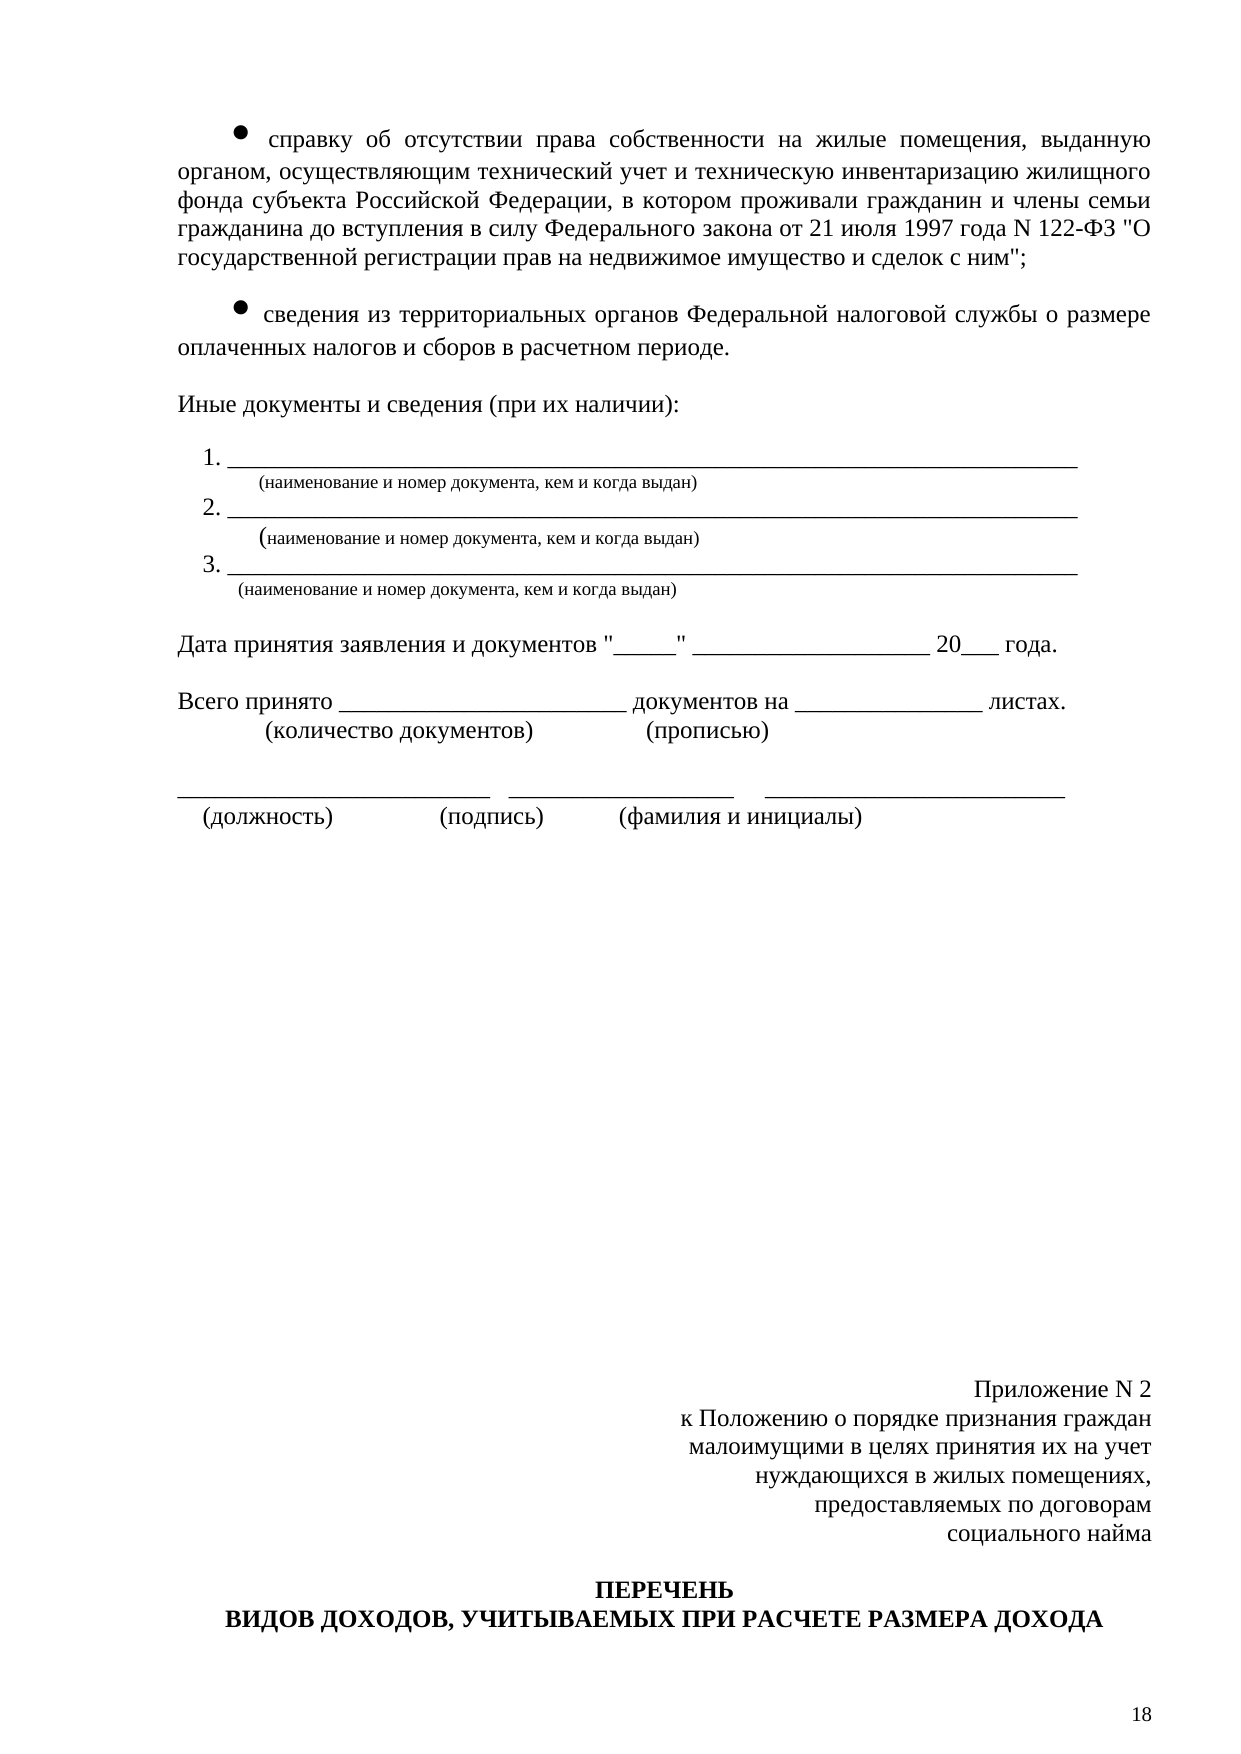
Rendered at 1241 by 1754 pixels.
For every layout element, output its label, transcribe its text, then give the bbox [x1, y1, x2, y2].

text справку об отсутствии права собственности на жилые помещения, выданную органом, осуществляющим технический учет и техническую инвентаризацию жилищного фонда субъекта Российской Федерации, в котором проживали гражданин и члены семьи гражданина до вступления в силу Федерального закона от 21 июля 1997 года N 122-ФЗ "О государственной регистрации прав на недвижимое имущество и сделок с ним"; [177, 118, 1152, 271]
text 3. ____________________________________________________________________ [177, 549, 1152, 578]
text социального найма [177, 1518, 1152, 1546]
text (количество документов) (прописью) [177, 715, 1152, 744]
text (должность) (подпись) (фамилия и инициалы) [177, 801, 1152, 830]
text нуждающихся в жилых помещениях, [177, 1460, 1152, 1489]
text к Положению о порядке признания граждан [177, 1403, 1152, 1431]
text сведения из территориальных органов Федеральной налоговой службы о размере оплаченных налогов и сборов в расчетном периоде. [177, 294, 1152, 361]
text 1. ____________________________________________________________________ [177, 442, 1152, 471]
text малоимущими в целях принятия их на учет [177, 1431, 1152, 1460]
text предоставляемых по договорам [177, 1489, 1152, 1518]
text (наименование и номер документа, кем и когда выдан) [177, 578, 1152, 600]
text Всего принято _______________________ документов на _______________ листах. [177, 686, 1152, 715]
text Приложение N 2 [177, 1374, 1152, 1403]
title ПЕРЕЧЕНЬ [177, 1575, 1152, 1604]
text (наименование и номер документа, кем и когда выдан) [177, 521, 1152, 549]
text Дата принятия заявления и документов "_____" ___________________ 20___ года. [177, 629, 1152, 657]
text (наименование и номер документа, кем и когда выдан) [177, 471, 1152, 492]
text 2. ____________________________________________________________________ [177, 492, 1152, 521]
title ВИДОВ ДОХОДОВ, УЧИТЫВАЕМЫХ ПРИ РАСЧЕТЕ РАЗМЕРА ДОХОДА [177, 1604, 1152, 1633]
text Иные документы и сведения (при их наличии): [177, 389, 1152, 418]
text _________________________ __________________ ________________________ [177, 772, 1152, 801]
